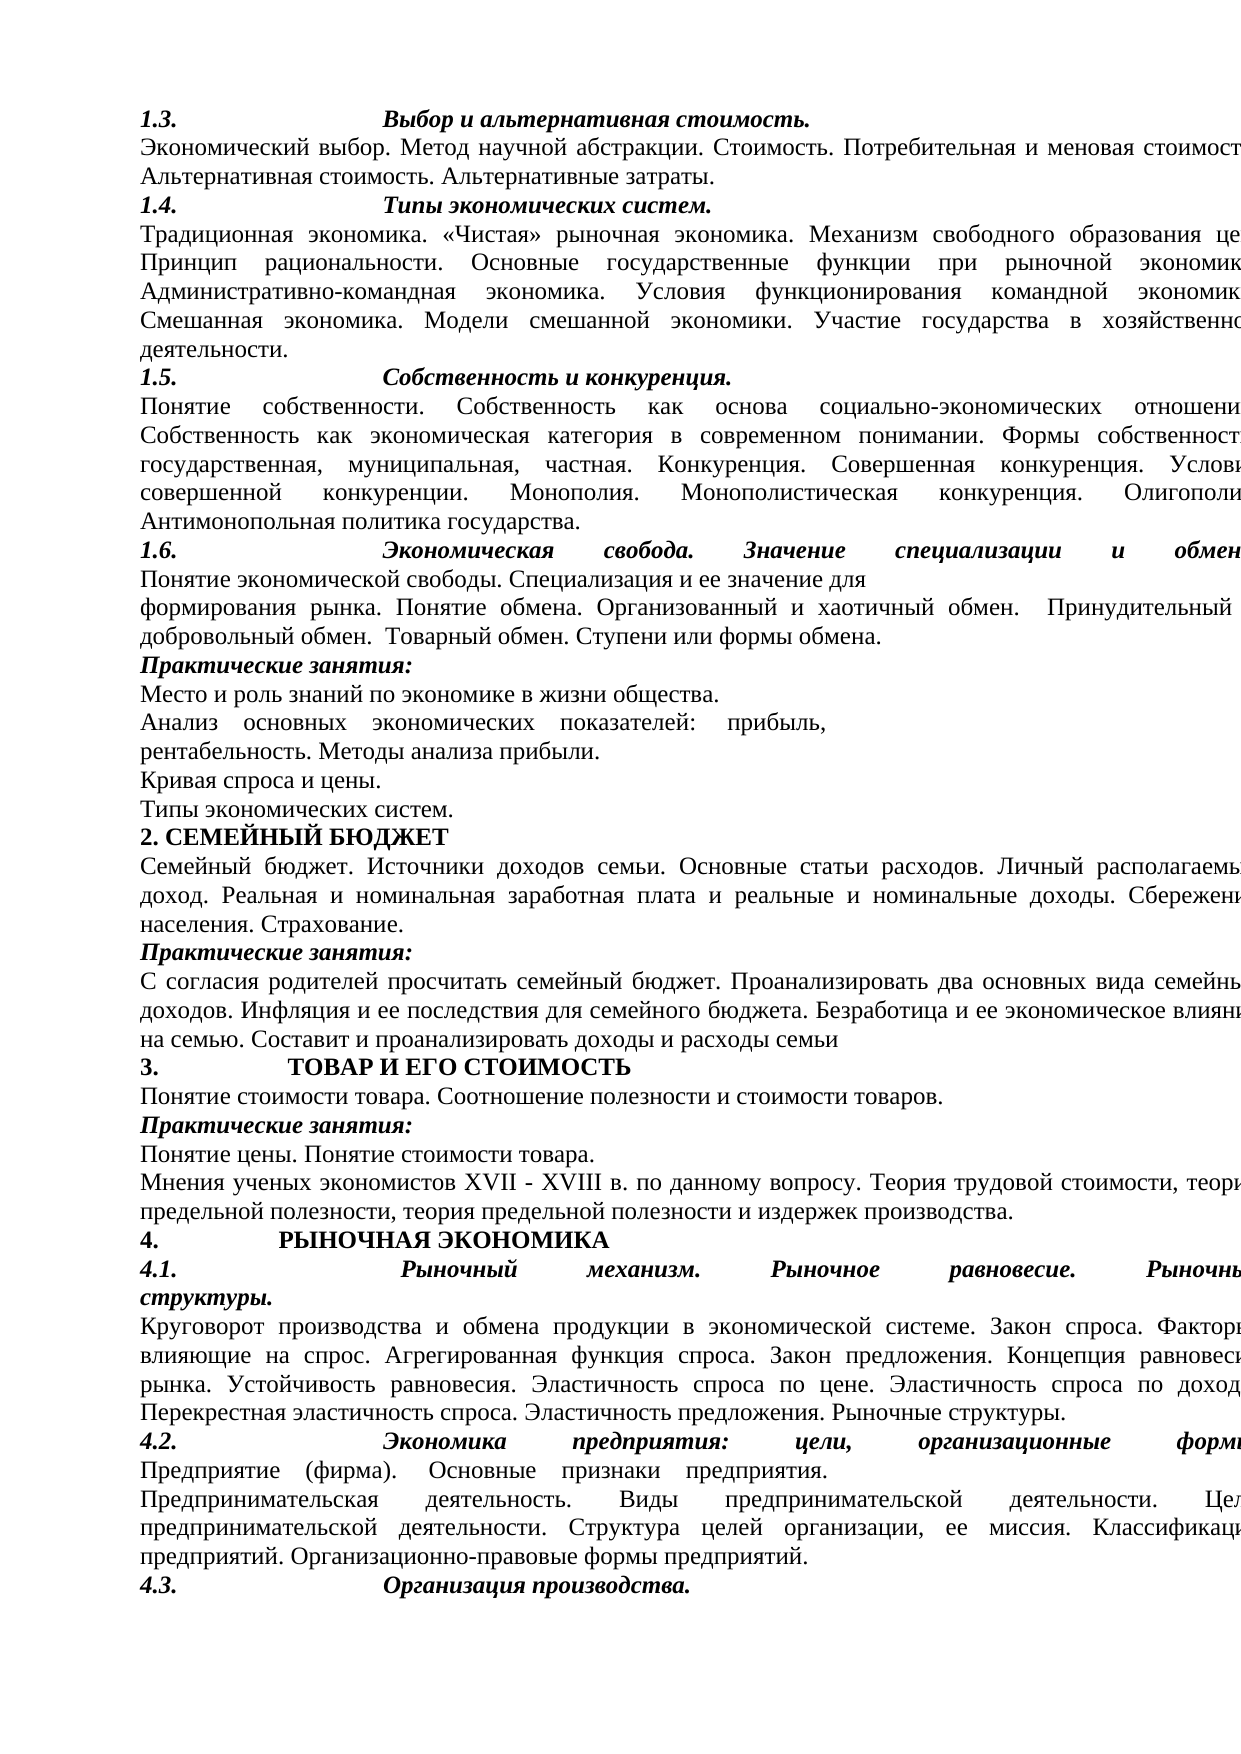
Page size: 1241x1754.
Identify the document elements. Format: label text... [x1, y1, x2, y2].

text 4.3. Организация производства. [140, 1570, 1240, 1599]
text С согласия родителей просчитать семейный бюджет. Проанализировать два основных вида семейных доходов. Инфляция и ее последствия для семейного бюджета. Безработица и ее экономическое влияние на семью. Составит и проанализировать доходы и расходы семьи [140, 966, 1240, 1052]
text Понятие собственности. Собственность как основа социально-экономических отношений. Собственность как экономическая категория в современном понимании. Формы собственности: государственная, муниципальная, частная. Конкуренция. Совершенная конкуренция. Условия совершенной конкуренции. Монополия. Монополистическая конкуренция. Олигополия. Антимонопольная политика государства. [140, 391, 1240, 535]
text Кривая спроса и цены. [140, 765, 1240, 794]
text Практические занятия: [140, 1110, 1240, 1139]
text 4.1. Рыночный механизм. Рыночное равновесие. Рыночные структуры. [140, 1254, 1240, 1311]
text 4. РЫНОЧНАЯ ЭКОНОМИКА [140, 1225, 1240, 1254]
text Традиционная экономика. «Чистая» рыночная экономика. Механизм свободного образования цен. Принцип рациональности. Основные государственные функции при рыночной экономике. Административно-командная экономика. Условия функционирования командной экономики. Смешанная экономика. Модели смешанной экономики. Участие государства в хозяйственной деятельности. [140, 219, 1240, 362]
text 1.3. Выбор и альтернативная стоимость. [140, 104, 1240, 132]
text Мнения ученых экономистов XVII - XVIII в. по данному вопросу. Теория трудовой стоимости, теория предельной полезности, теория предельной полезности и издержек производства. [140, 1167, 1240, 1225]
text Семейный бюджет. Источники доходов семьи. Основные статьи расходов. Личный располагаемый доход. Реальная и номинальная заработная плата и реальные и номинальные доходы. Сбережения населения. Страхование. [140, 851, 1240, 937]
text Предпринимательская деятельность. Виды предпринимательской деятельности. Цели предпринимательской деятельности. Структура целей организации, ее миссия. Классификация предприятий. Организационно-правовые формы предприятий. [140, 1484, 1240, 1570]
text 4.2. Экономика предприятия: цели, организационные формы. Предприятие (фирма). Основные признаки предприятия. [140, 1426, 1240, 1484]
text Круговорот производства и обмена продукции в экономической системе. Закон спроса. Факторы, влияющие на спрос. Агрегированная функция спроса. Закон предложения. Концепция равновесия рынка. Устойчивость равновесия. Эластичность спроса по цене. Эластичность спроса по доходу. Перекрестная эластичность спроса. Эластичность предложения. Рыночные структуры. [140, 1311, 1240, 1426]
text 2. СЕМЕЙНЫЙ БЮДЖЕТ [140, 822, 1240, 851]
text 1.5. Собственность и конкуренция. [140, 362, 1240, 391]
text формирования рынка. Понятие обмена. Организованный и хаотичный обмен. Принудительный и добровольный обмен. Товарный обмен. Ступени или формы обмена. [140, 592, 1240, 650]
text 3. ТОВАР И ЕГО СТОИМОСТЬ [140, 1052, 1240, 1081]
text Экономический выбор. Метод научной абстракции. Стоимость. Потребительная и меновая стоимость. Альтернативная стоимость. Альтернативные затраты. [140, 132, 1240, 190]
text Практические занятия: [140, 650, 1240, 679]
text 1.4. Типы экономических систем. [140, 190, 1240, 219]
text 1.6. Экономическая свобода. Значение специализации и обмена. Понятие экономической свободы. Специализация и ее значение для [140, 535, 1240, 592]
text Понятие цены. Понятие стоимости товара. [140, 1139, 1240, 1167]
text рентабельность. Методы анализа прибыли. [140, 736, 1240, 765]
text Понятие стоимости товара. Соотношение полезности и стоимости товаров. [140, 1081, 1240, 1110]
text Типы экономических систем. [140, 794, 1240, 822]
text Анализ основных экономических показателей: прибыль, [140, 707, 1240, 736]
text Место и роль знаний по экономике в жизни общества. [140, 679, 1240, 707]
text Практические занятия: [140, 937, 1240, 966]
